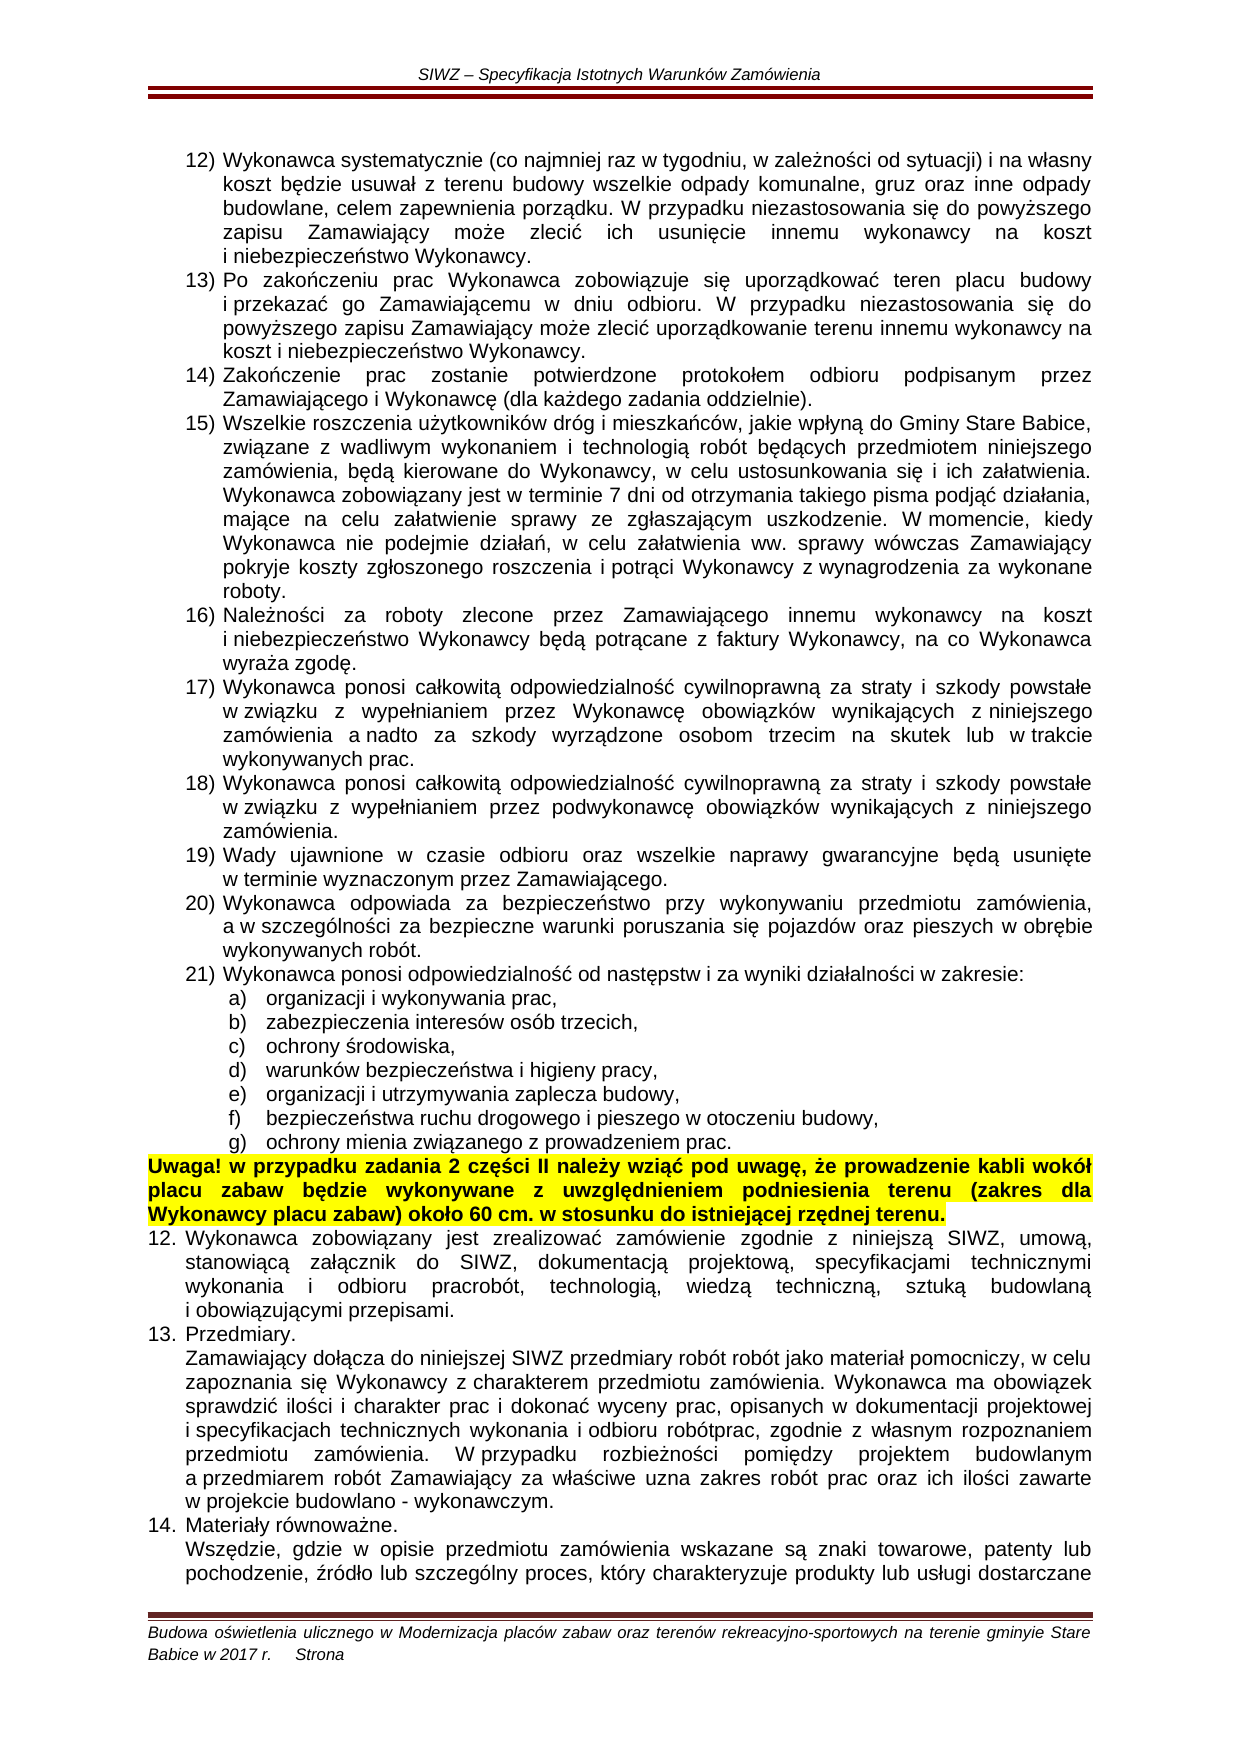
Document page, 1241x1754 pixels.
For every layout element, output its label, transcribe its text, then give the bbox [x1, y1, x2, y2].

list Przedmiary. [148, 1322, 1093, 1346]
list Wykonawca zobowiązany jest zrealizować zamówienie zgodnie z niniejszą SIWZ, umową, stanowiącą załącznik do SIWZ, technologią, wiedzą techniczną, sztuką budowlaną i obowiązującymi przepisami. [148, 1226, 1093, 1322]
list Zamawiający dołącza do niniejszej SIWZ przedmiary jako materiał pomocniczy, w celu zapoznania się Wykonawcy z charakterem przedmiotu zamówienia. Wykonawca ma obowiązek sprawdzić ilości i charakter prac i dokonać wyceny prac, opisanych w dokumentacji projektowej i specyfikacjach technicznych wykonania i odbioru , zgodnie z własnym rozpoznaniem przedmiotu zamówienia. W przypadku rozbieżności pomiędzy projektem budowlanym a przedmiarem robót Zamawiający za właściwe uzna zakres oraz ich ilości zawarte w projekcie budowlano - wykonawczym. [185, 1346, 1093, 1513]
list Materiały równoważne. [148, 1513, 1093, 1537]
